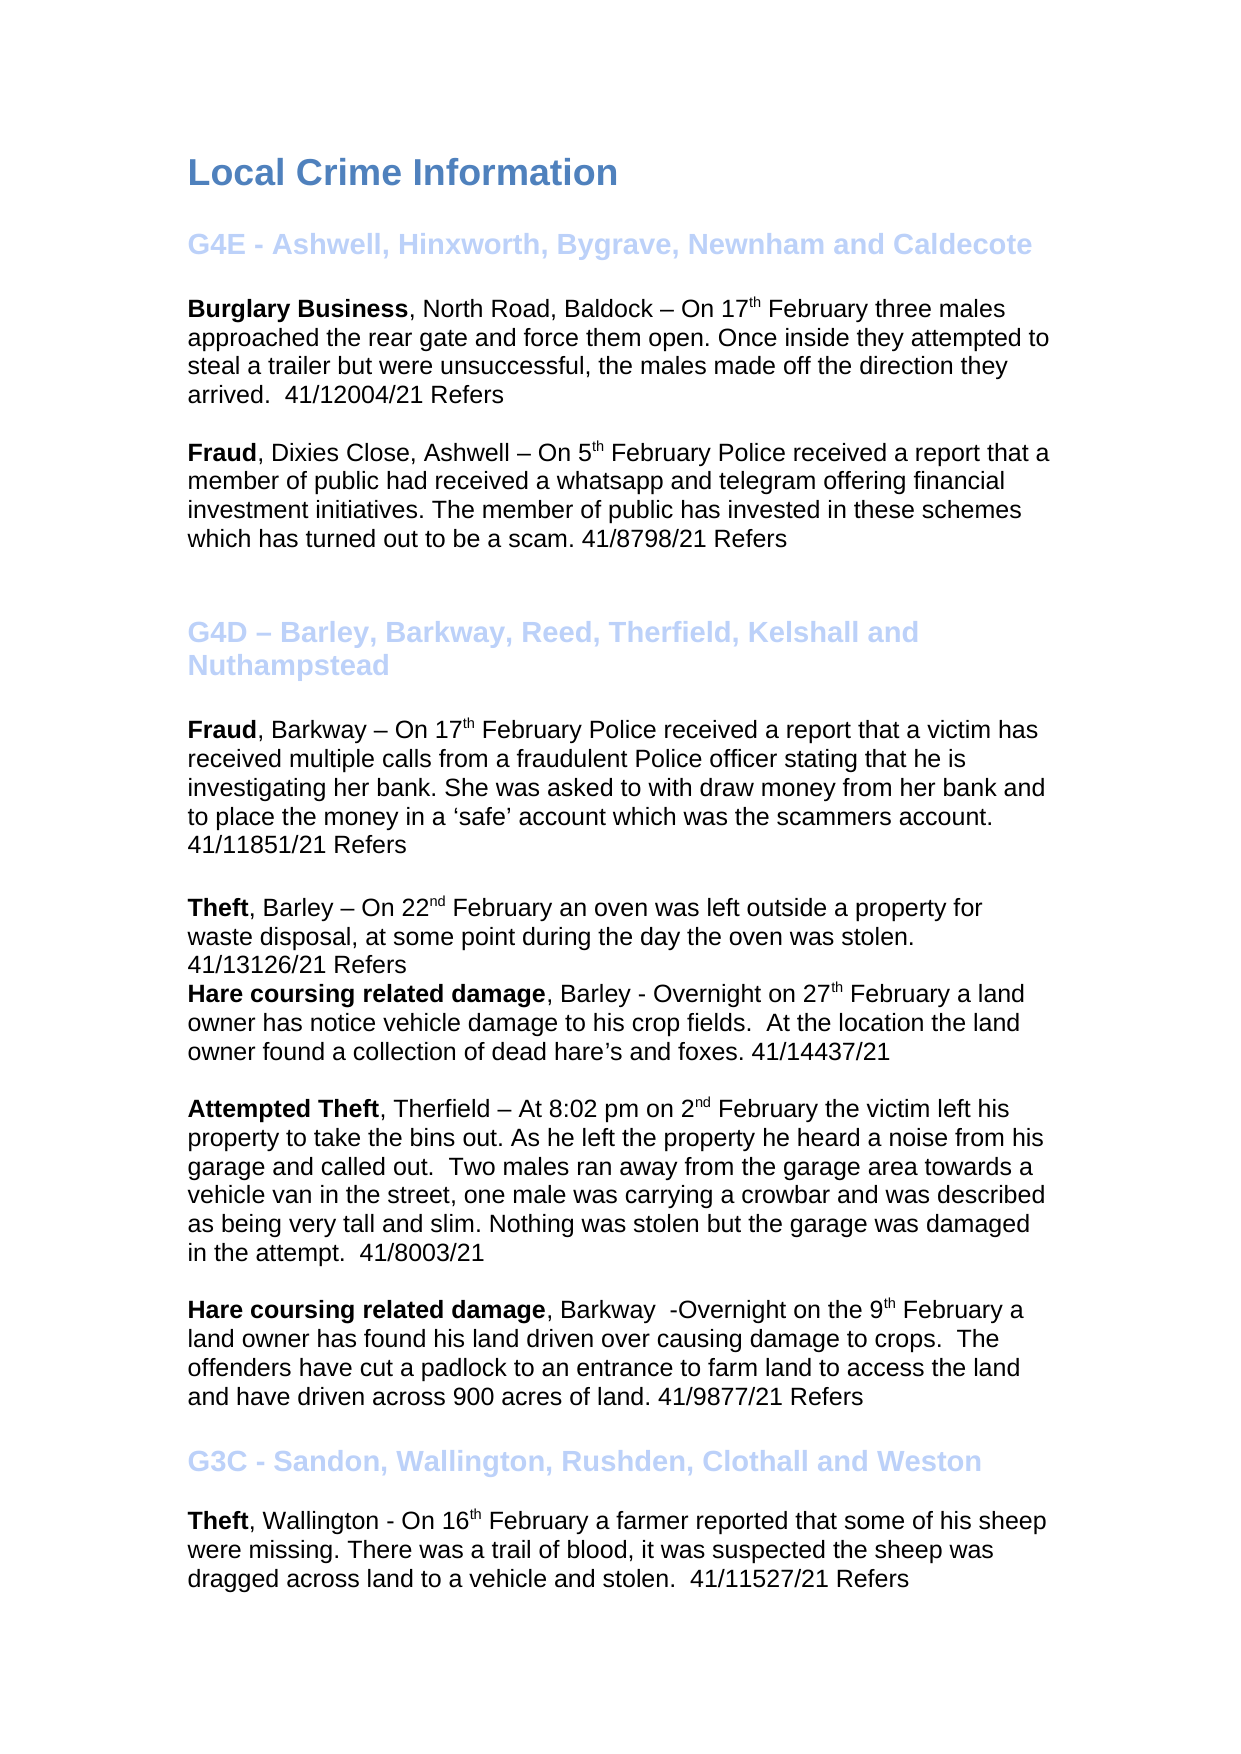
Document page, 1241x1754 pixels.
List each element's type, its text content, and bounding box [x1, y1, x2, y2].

text Theft, Wallington - On 16th February a farmer reported that some of his sheep were missing. There was a trail of blood, it was suspected the sheep was dragged across land to a vehicle and stolen. 41/11527/21 Refers [187, 1506, 1053, 1592]
text Fraud, Dixies Close, Ashwell – On 5th February Police received a report that a member of public had received a whatsapp and telegram offering financial investment initiatives. The member of public has invested in these schemes which has turned out to be a scam. 41/8798/21 Refers [187, 437, 1053, 552]
text Local Crime Information [187, 150, 1053, 193]
text G3C - Sandon, Wallington, Rushden, Clothall and Weston [187, 1444, 1053, 1477]
text G4D – Barley, Barkway, Reed, Therfield, Kelshall and [187, 615, 1053, 648]
text Hare coursing related damage, Barley - Overnight on 27th February a land owner has notice vehicle damage to his crop fields. At the location the land owner found a collection of dead hare’s and foxes. 41/14437/21 [187, 979, 1053, 1065]
text Nuthampstead [187, 648, 1053, 682]
text Theft, Barley – On 22nd February an oven was left outside a property for waste disposal, at some point during the day the oven was stolen. 41/13126/21 Refers [187, 893, 1053, 979]
text Hare coursing related damage, Barkway -Overnight on the 9th February a land owner has found his land driven over causing damage to crops. The offenders have cut a padlock to an entrance to farm land to access the land and have driven across 900 acres of land. 41/9877/21 Refers [187, 1295, 1053, 1410]
text Fraud, Barkway – On 17th February Police received a report that a victim has received multiple calls from a fraudulent Police officer stating that he is investigating her bank. She was asked to with draw money from her bank and to place the money in a ‘safe’ account which was the scammers account. 41/11851/21 Refers [187, 715, 1053, 859]
text G4E - Ashwell, Hinxworth, Bygrave, Newnham and Caldecote [187, 227, 1053, 260]
text Attempted Theft, Therfield – At 8:02 pm on 2nd February the victim left his property to take the bins out. As he left the property he heard a noise from his garage and called out. Two males ran away from the garage area towards a vehicle van in the street, one male was carrying a crowbar and was described as being very tall and slim. Nothing was stolen but the garage was damaged in the attempt. 41/8003/21 [187, 1094, 1053, 1266]
text Burglary Business, North Road, Baldock – On 17th February three males approached the rear gate and force them open. Once inside they attempted to steal a trailer but were unsuccessful, the males made off the direction they arrived. 41/12004/21 Refers [187, 294, 1053, 409]
